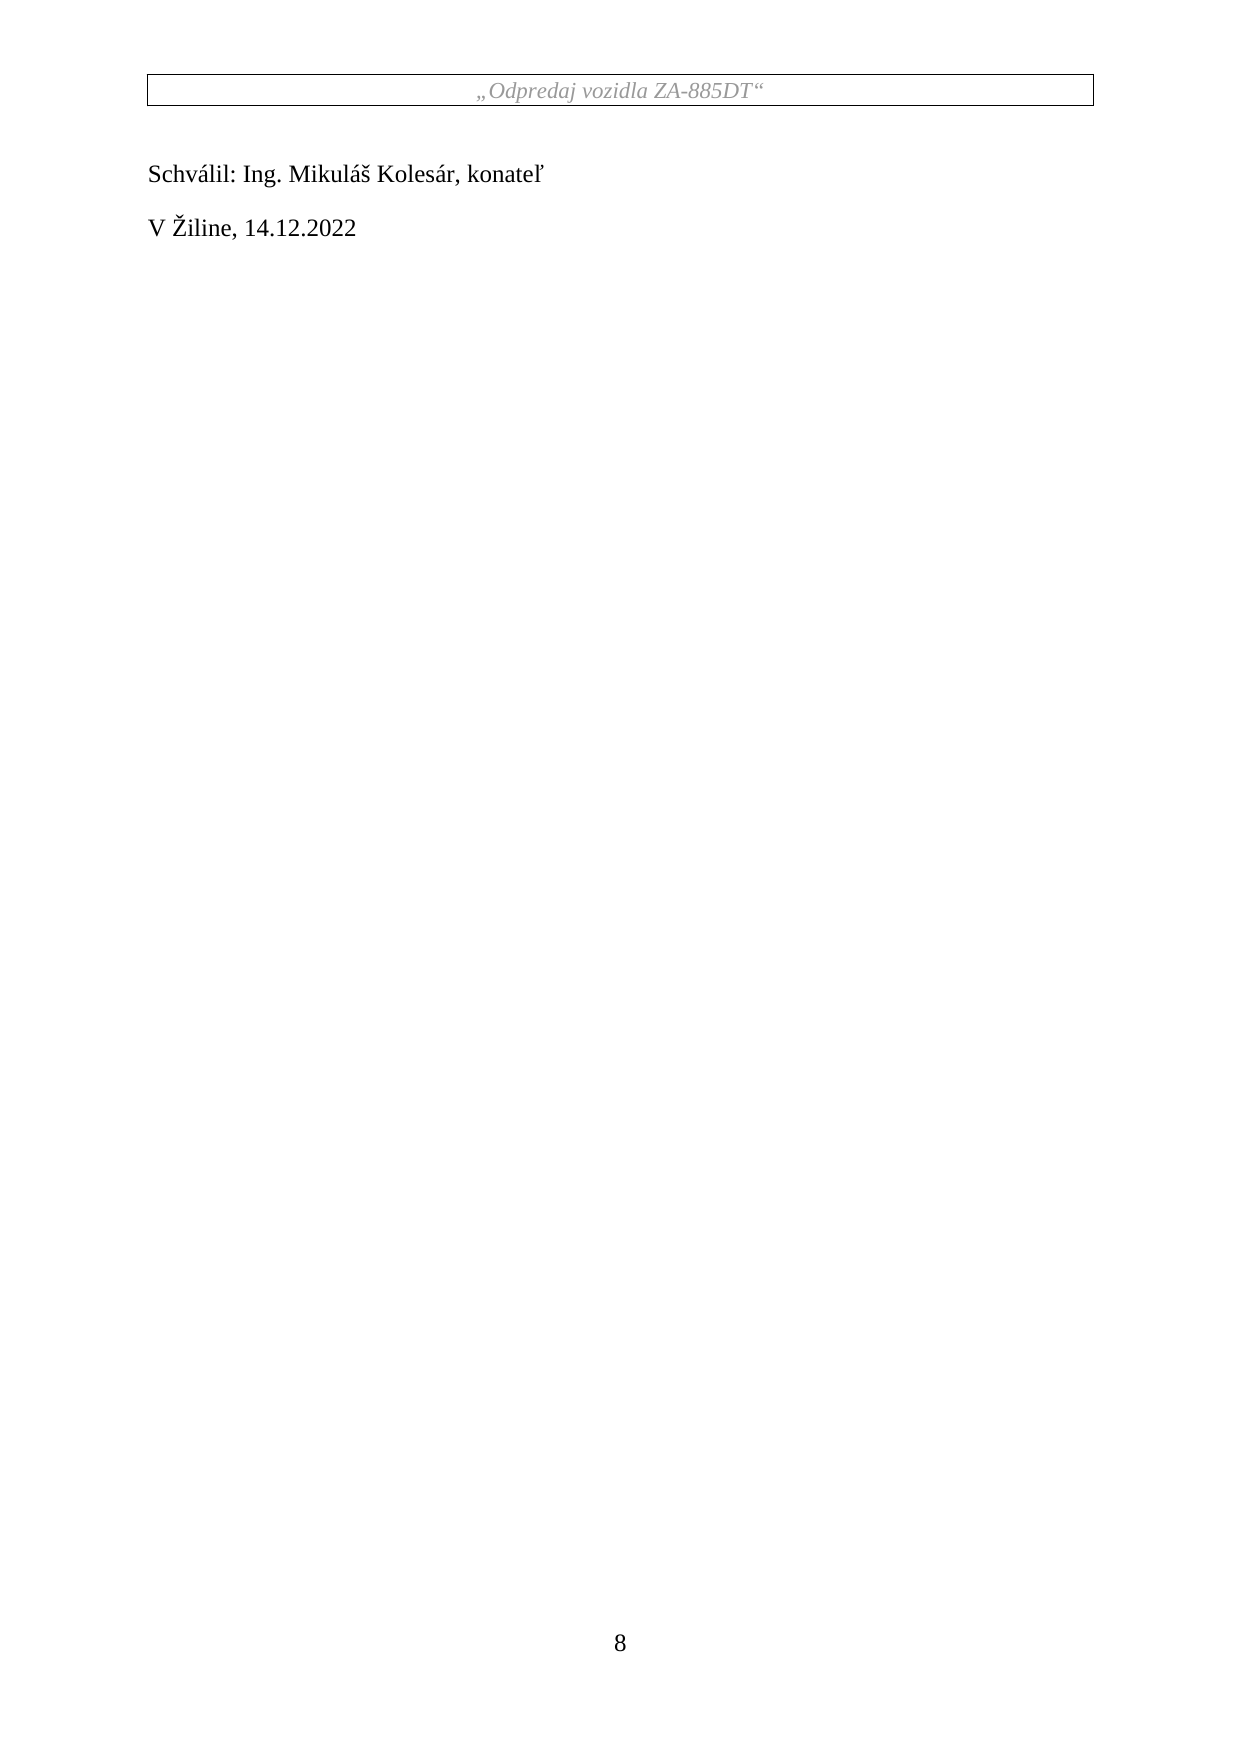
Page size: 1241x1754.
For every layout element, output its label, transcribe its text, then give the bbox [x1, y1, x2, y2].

text Schválil: Ing. Mikuláš Kolesár, konateľ [148, 159, 1093, 188]
text V Žiline, 14.12.2022 [148, 213, 1093, 242]
